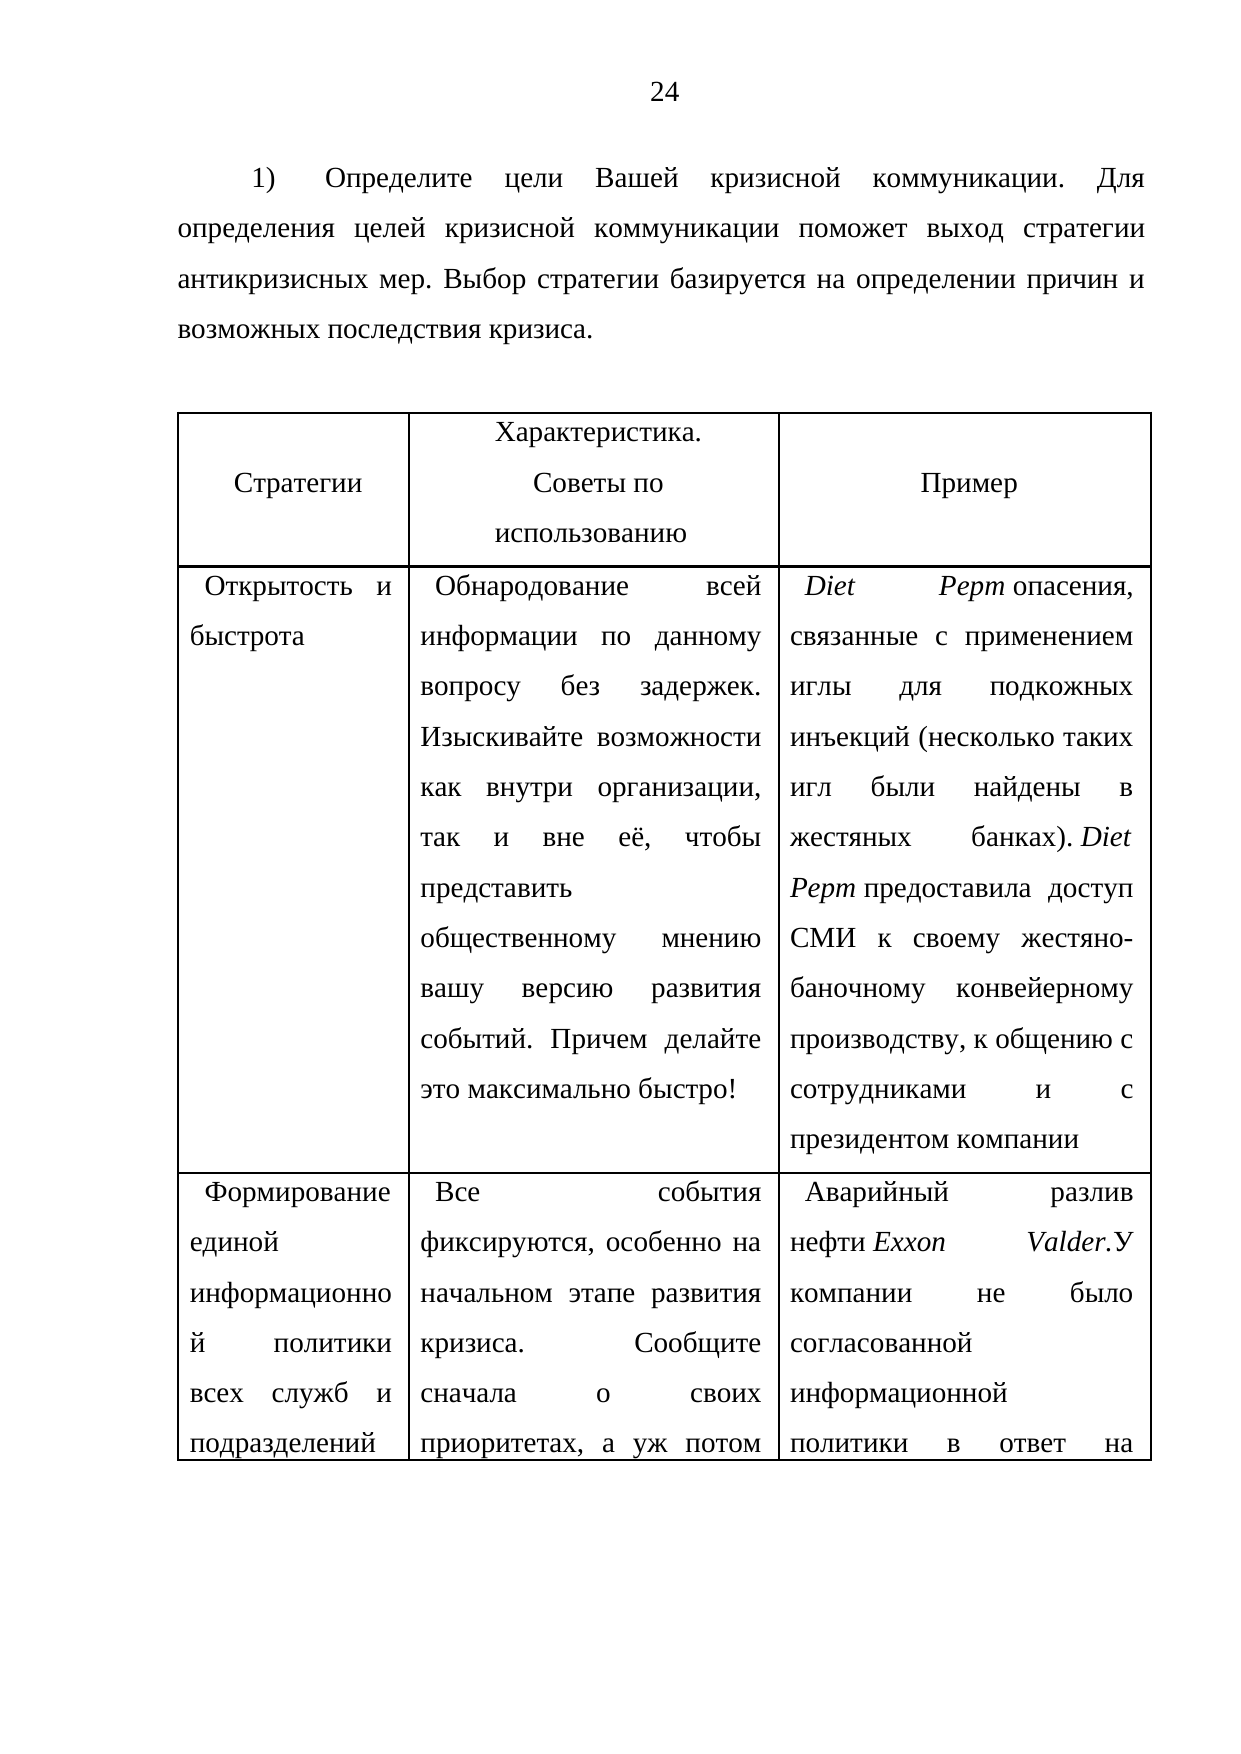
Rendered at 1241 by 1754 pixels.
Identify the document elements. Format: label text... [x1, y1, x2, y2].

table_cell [780, 1174, 1150, 1459]
table_cell Обнародование всей информации по данному вопросу без задержек. Изыскивайте возможности как внутри организации, так и вне её, чтобы представить общественному мнению вашу версию развития событий. Причем делайте это максимально быстро! [410, 568, 778, 1172]
table_cell Diet Pepm опасения, связанные с применением иглы для подкожных инъекций (несколько таких игл были найдены в жестяных банках). Diet Pepm предоставила доступ СМИ к своему жестяно-баночному конвейерному производству, к общению с сотрудниками и с президентом компании [780, 568, 1150, 1172]
table_cell Открытость и быстрота [179, 568, 408, 1172]
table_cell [179, 1174, 408, 1459]
table_header Стратегии [179, 414, 408, 565]
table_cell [410, 1174, 778, 1459]
table_header Пример [780, 414, 1150, 565]
table_header Характеристика. Советы по использованию [410, 414, 778, 565]
list Определите цели Вашей кризисной коммуникации. Для определения целей кризисной коммуникации поможет выход стратегии антикризисных мер. Выбор стратегии базируется на определении причин и возможных последствия кризиса. [177, 160, 1146, 344]
